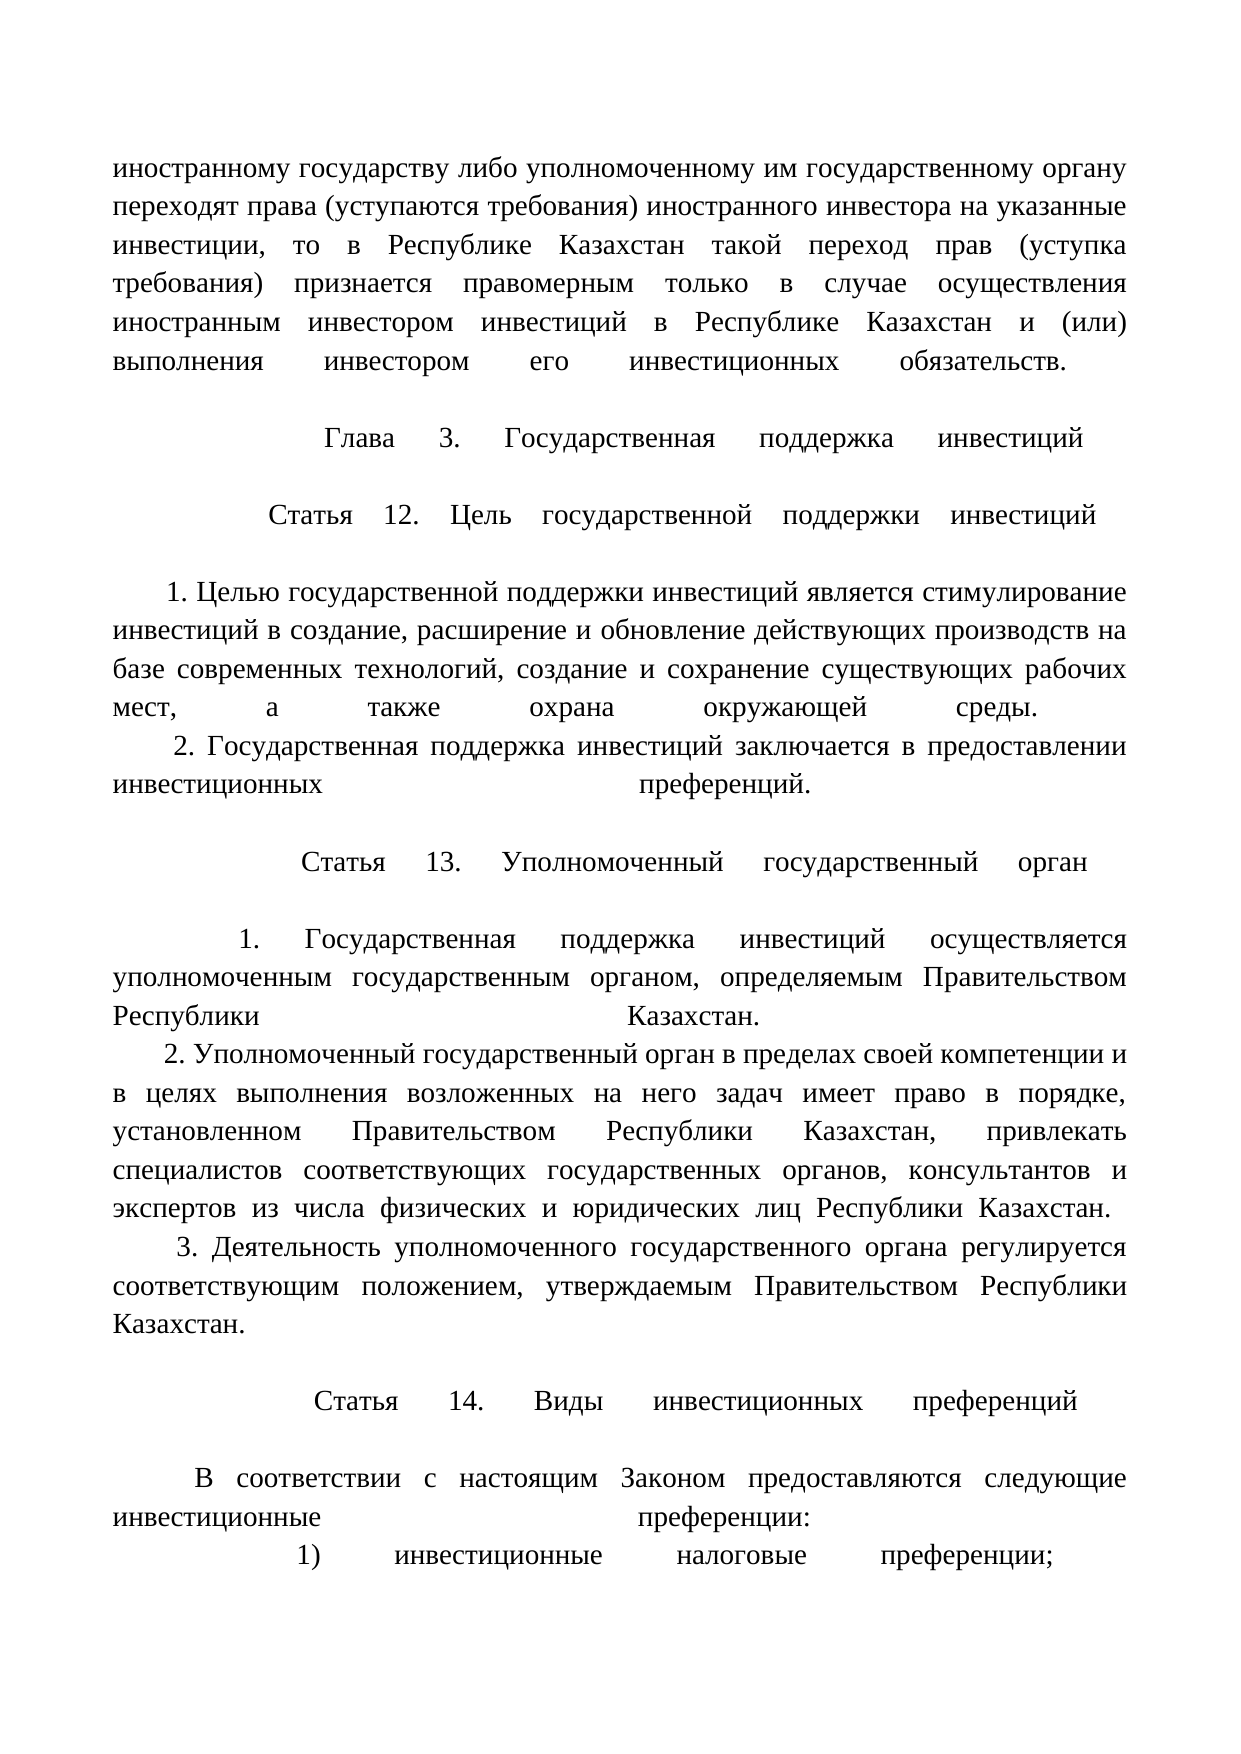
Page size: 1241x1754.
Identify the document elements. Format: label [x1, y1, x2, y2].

text [112, 150, 1128, 1571]
